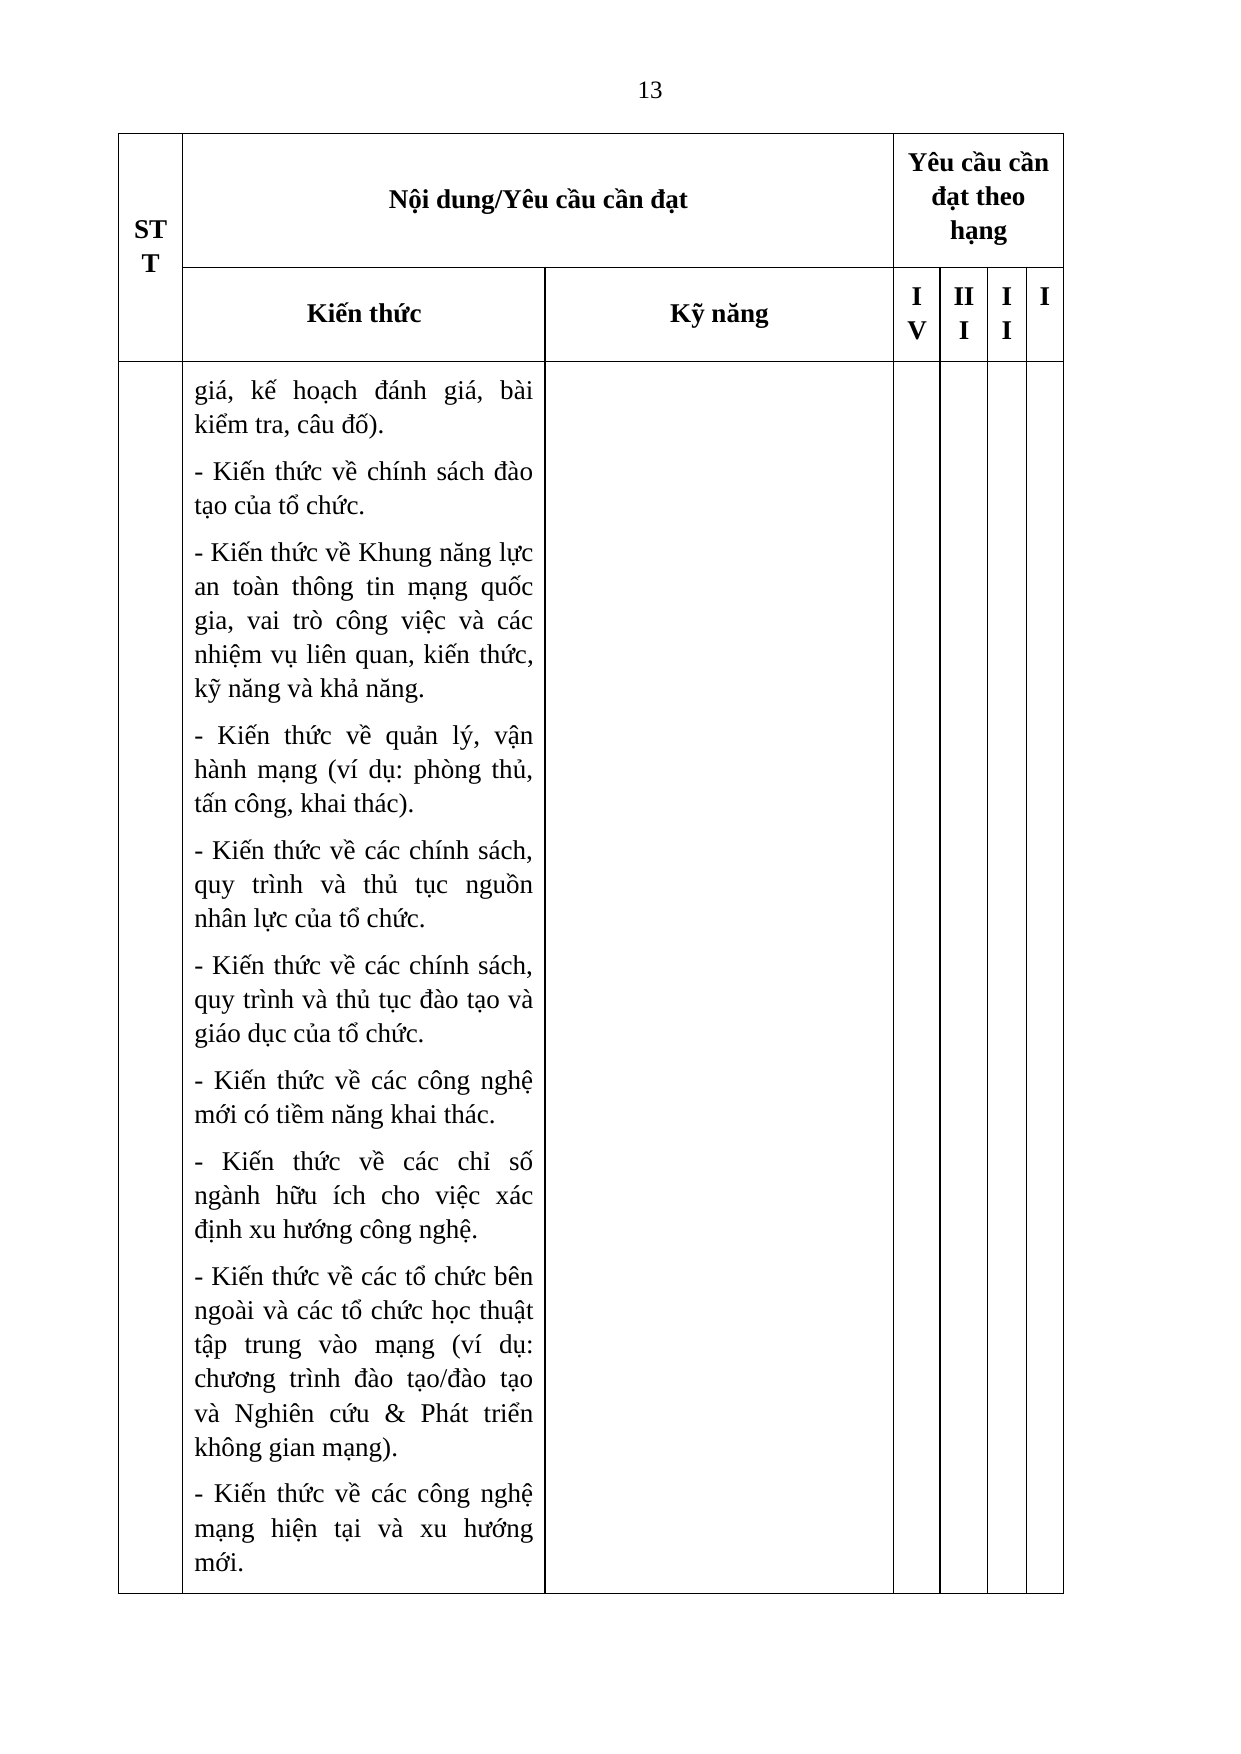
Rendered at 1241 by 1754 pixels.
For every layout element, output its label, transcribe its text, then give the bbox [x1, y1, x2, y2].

table_cell [119, 362, 182, 1592]
table_cell II [988, 268, 1026, 361]
table_cell I [1027, 268, 1063, 361]
table_header STT [119, 134, 182, 361]
table_cell Kiến thức [183, 268, 544, 361]
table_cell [546, 362, 893, 1592]
table_header Nội dung/Yêu cầu cần đạt [183, 134, 893, 267]
table_cell Kỹ năng [546, 268, 893, 361]
table_cell IV [894, 268, 939, 361]
table_header Yêu cầu cần đạt theo hạng [894, 134, 1063, 267]
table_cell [183, 362, 544, 1592]
table_cell III [941, 268, 987, 361]
